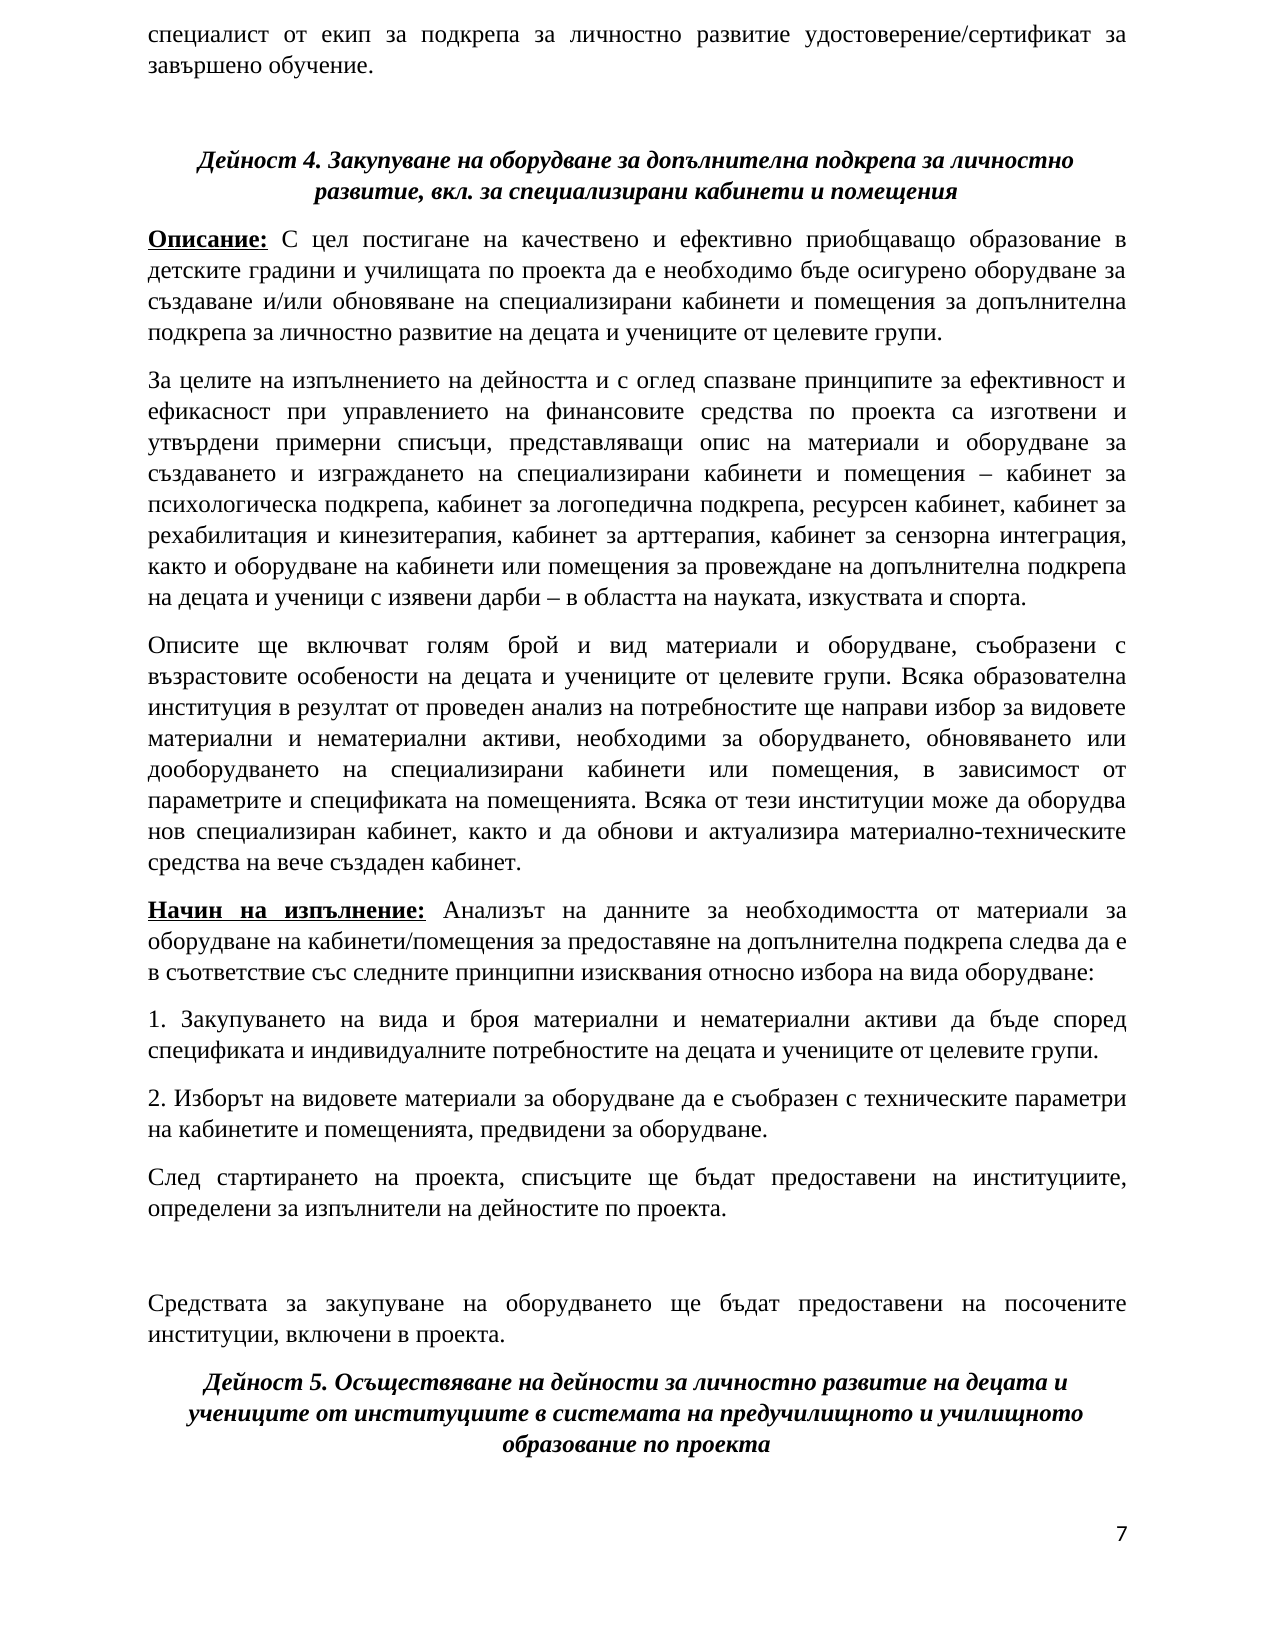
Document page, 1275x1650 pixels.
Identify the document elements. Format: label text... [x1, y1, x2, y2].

text Описание: С цел постигане на качествено и ефективно приобщаващо образование в детските градини и училищата по проекта да е необходимо бъде осигурено оборудване за създаване и/или обновяване на специализирани кабинети и помещения за допълнителна подкрепа за личностно развитие на децата и учениците от целевите групи. [148, 224, 1127, 346]
text Описите ще включват голям брой и вид материали и оборудване, съобразени с възрастовите особености на децата и учениците от целевите групи. Всяка образователна институция в резултат от проведен анализ на потребностите ще направи избор за видовете материални и нематериални активи, необходими за оборудването, обновяването или дооборудването на специализирани кабинети или помещения, в зависимост от параметрите и спецификата на помещенията. Всяка от тези институции може да оборудва нов специализиран кабинет, както и да обнови и актуализира материално-техническите средства на вече създаден кабинет. [148, 630, 1127, 876]
text Средствата за закупуване на оборудването ще бъдат предоставени на посочените институции, включени в проекта. [148, 1288, 1127, 1348]
text 2. Изборът на видовете материали за оборудване да е съобразен с техническите параметри на кабинетите и помещенията, предвидени за оборудване. [148, 1083, 1127, 1143]
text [148, 19, 1127, 78]
text Дейност 4. Закупуване на оборудване за допълнителна подкрепа за личностно развитие, вкл. за специализирани кабинети и помещения [148, 145, 1127, 205]
text За целите на изпълнението на дейността и с оглед спазване принципите за ефективност и ефикасност при управлението на финансовите средства по проекта са изготвени и утвърдени примерни списъци, представляващи опис на материали и оборудване за създаването и изграждането на специализирани кабинети и помещения – кабинет за психологическа подкрепа, кабинет за логопедична подкрепа, ресурсен кабинет, кабинет за рехабилитация и кинезитерапия, кабинет за арттерапия, кабинет за сензорна интеграция, както и оборудване на кабинети или помещения за провеждане на допълнителна подкрепа на децата и ученици с изявени дарби – в областта на науката, изкуствата и спорта. [148, 365, 1127, 611]
text Начин на изпълнение: Анализът на данните за необходимостта от материали за оборудване на кабинети/помещения за предоставяне на допълнителна подкрепа следва да е в съответствие със следните принципни изисквания относно избора на вида оборудване: [148, 895, 1127, 986]
text Дейност 5. Осъществяване на дейности за личностно развитие на децата и учениците от институциите в системата на предучилищното и училищното образование по проекта [148, 1367, 1127, 1458]
text След стартирането на проекта, списъците ще бъдат предоставени на институциите, определени за изпълнители на дейностите по проекта. [148, 1162, 1127, 1222]
text 1. Закупуването на вида и броя материални и нематериални активи да бъде според спецификата и индивидуалните потребностите на децата и учениците от целевите групи. [148, 1004, 1127, 1064]
